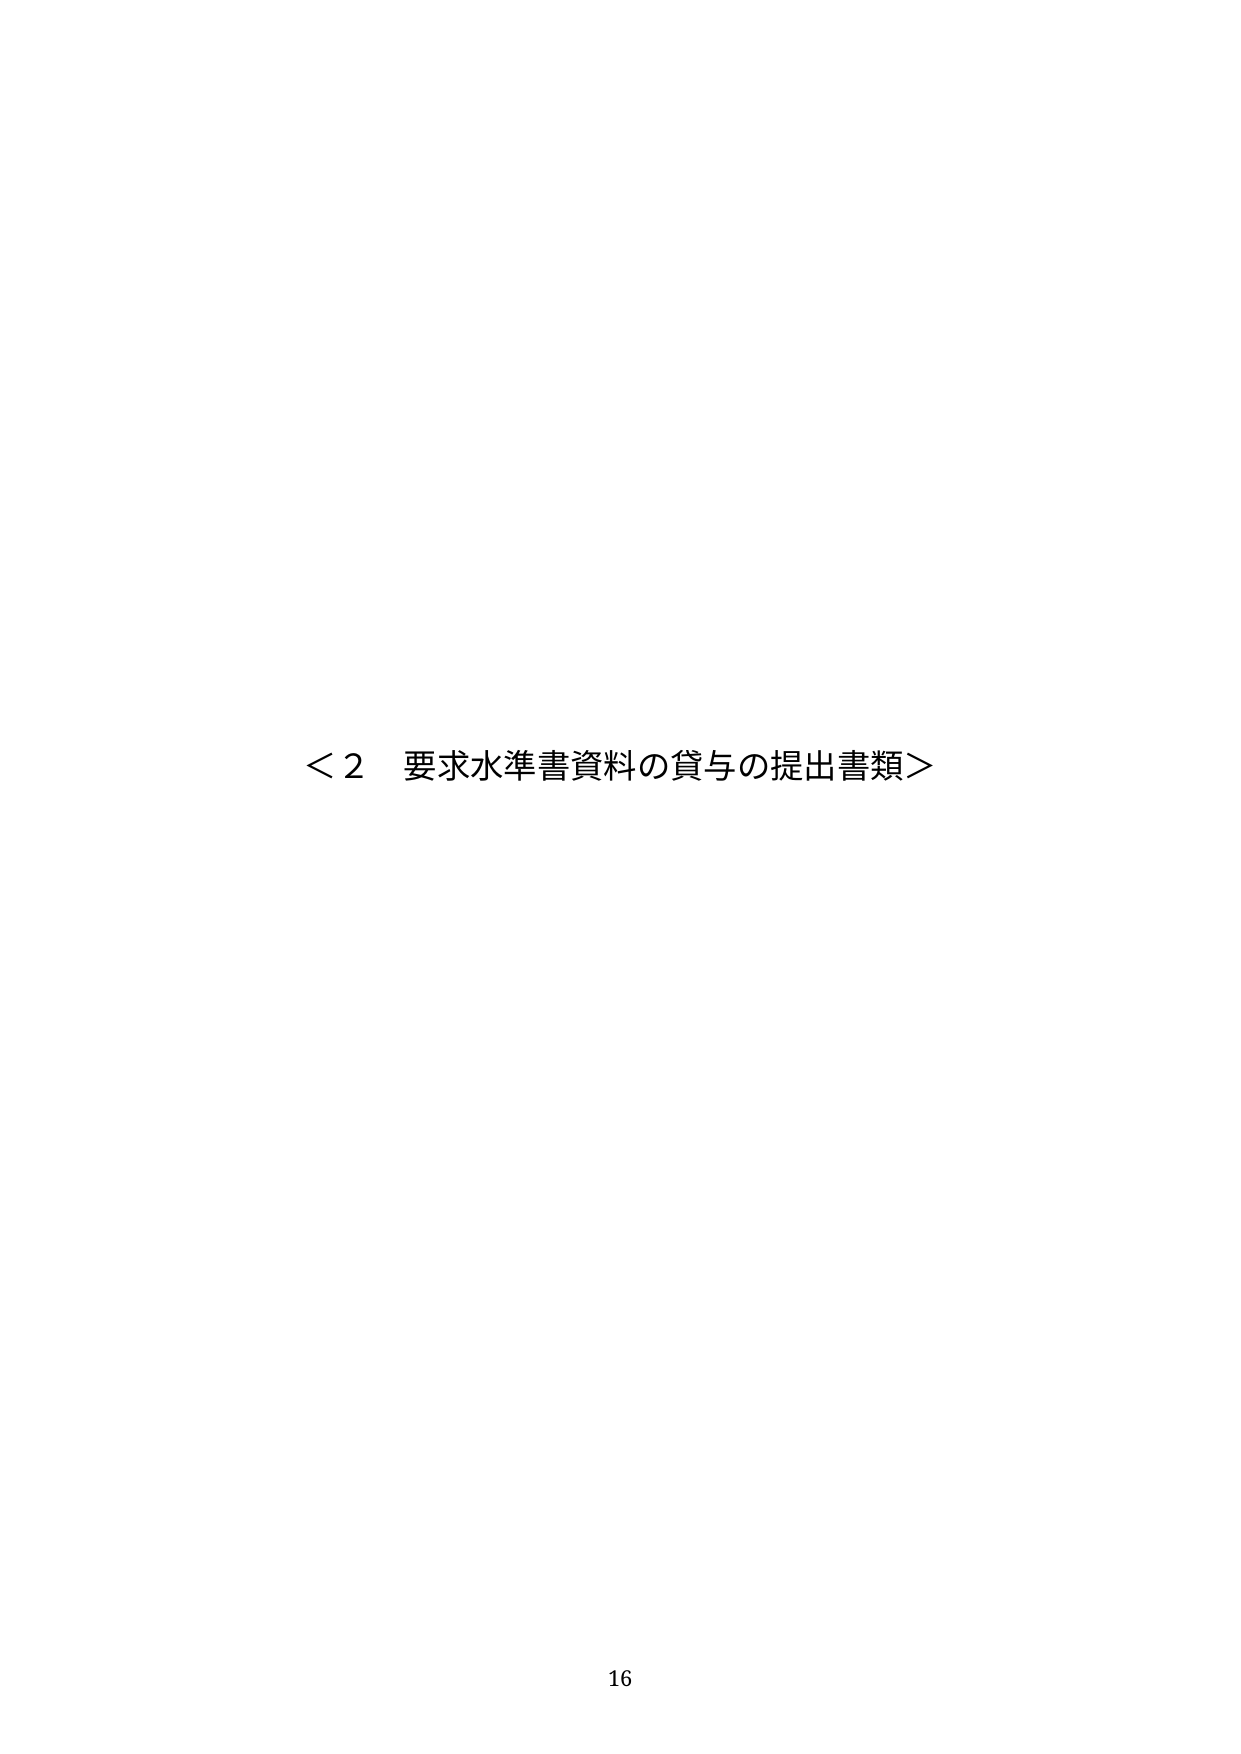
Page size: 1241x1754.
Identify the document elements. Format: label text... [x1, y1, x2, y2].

text ＜２ 要求水準書資料の貸与の提出書類＞ [118, 731, 1122, 796]
